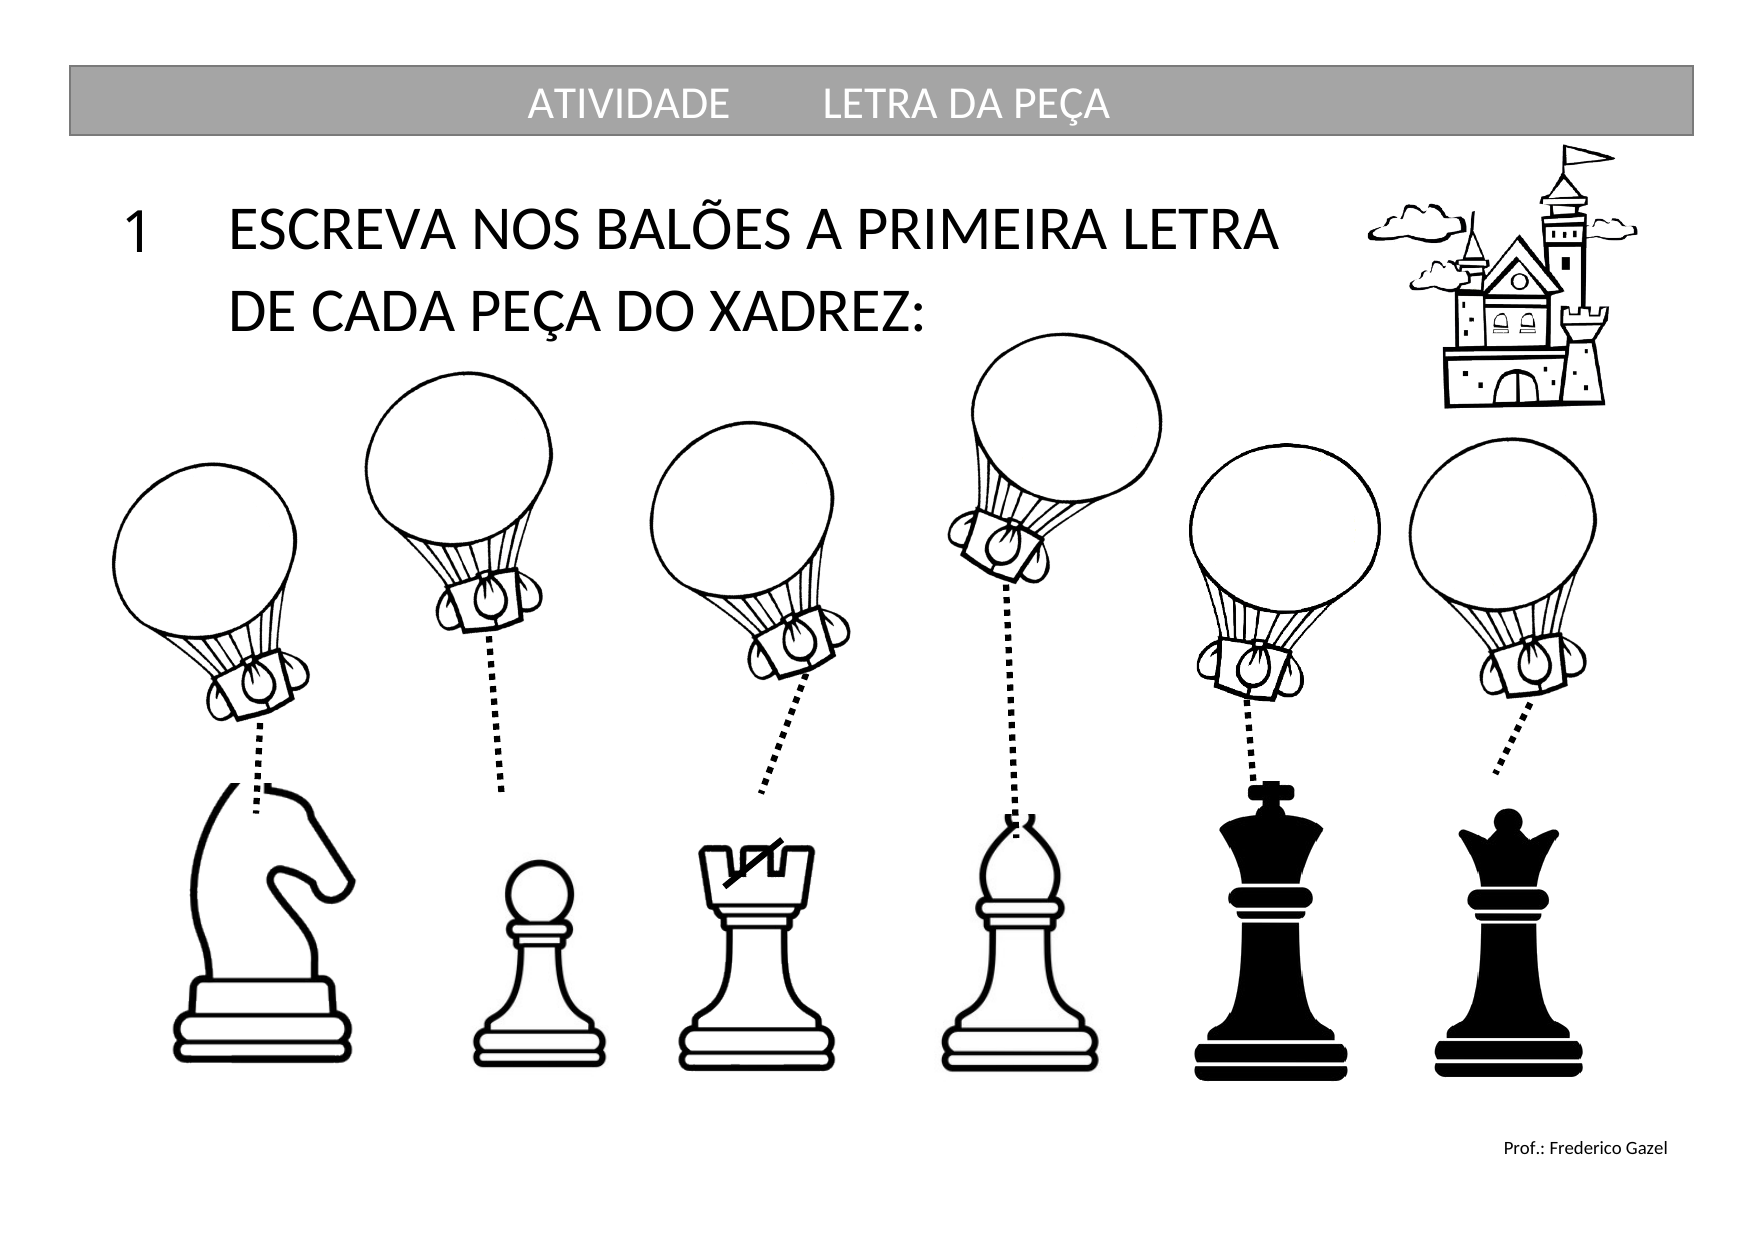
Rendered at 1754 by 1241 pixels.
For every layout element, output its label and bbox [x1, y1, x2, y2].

picture [402, 793, 642, 1090]
picture [919, 814, 1110, 1102]
picture [1154, 781, 1362, 1105]
picture [1408, 768, 1606, 1110]
picture [294, 136, 1683, 760]
picture [36, 403, 404, 1097]
picture [650, 788, 860, 1098]
